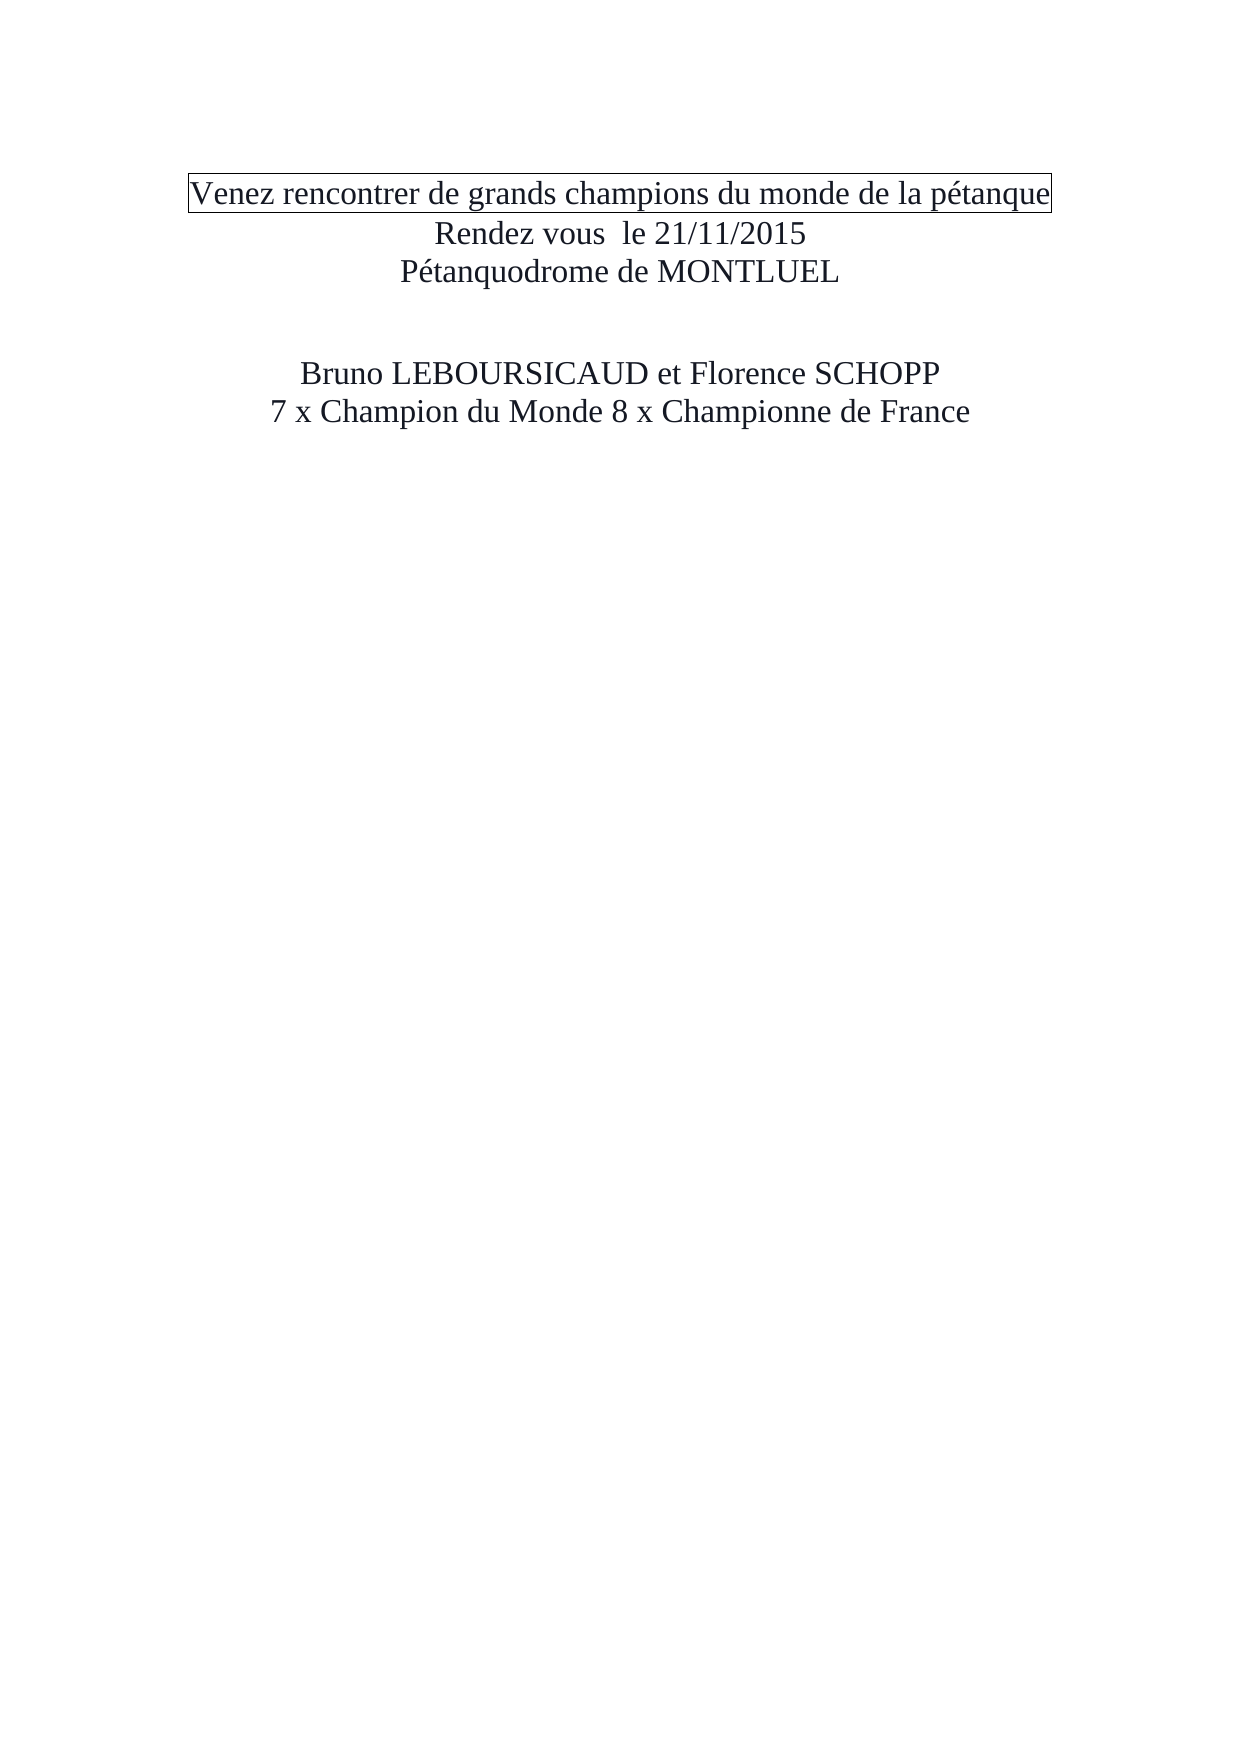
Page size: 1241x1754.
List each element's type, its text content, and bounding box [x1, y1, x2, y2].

text Bruno LEBOURSICAUD et Florence SCHOPP 7 x Champion du Monde 8 x Championne de France [148, 315, 1093, 430]
text Venez rencontrer de grands champions du monde de la pétanque Rendez vous le 21/11/2015 Pétanquodrome de MONTLUEL [148, 173, 1093, 290]
